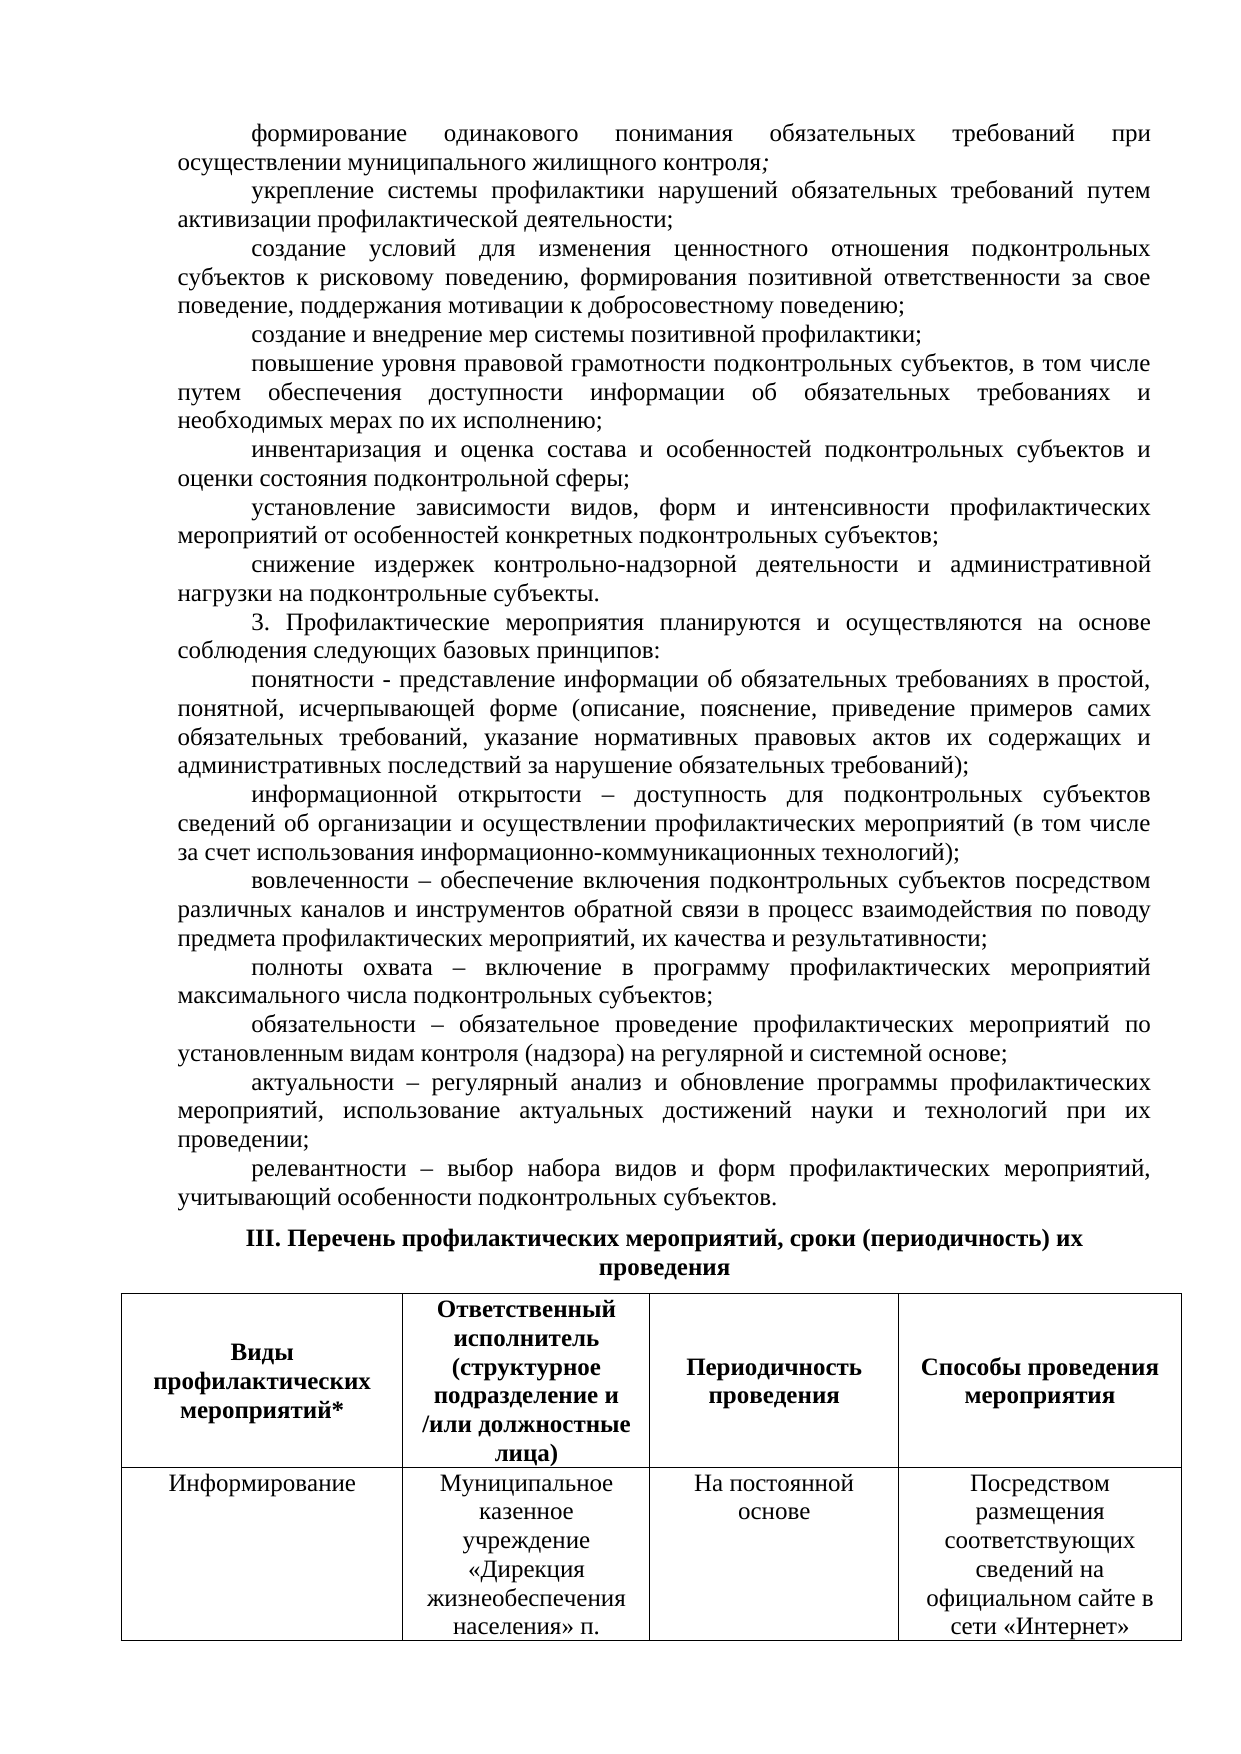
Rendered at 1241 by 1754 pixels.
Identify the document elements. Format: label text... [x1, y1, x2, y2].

text укрепление системы профилактики нарушений обязательных требований путем активизации профилактической деятельности; [177, 176, 1152, 233]
text релевантности – выбор набора видов и форм профилактических мероприятий, учитывающий особенности подконтрольных субъектов. [177, 1153, 1152, 1211]
table_cell Информирование [122, 1468, 402, 1640]
text понятности - представление информации об обязательных требованиях в простой, понятной, исчерпывающей форме (описание, пояснение, приведение примеров самих обязательных требований, указание нормативных правовых актов их содержащих и административных последствий за нарушение обязательных требований); [177, 664, 1152, 779]
text 3. Профилактические мероприятия планируются и осуществляются на основе соблюдения следующих базовых принципов: [177, 607, 1152, 664]
text III. Перечень профилактических мероприятий, сроки (периодичность) их [177, 1223, 1152, 1252]
table_header Способы проведения мероприятия [899, 1294, 1181, 1467]
text актуальности – регулярный анализ и обновление программы профилактических мероприятий, использование актуальных достижений науки и технологий при их проведении; [177, 1067, 1152, 1153]
text полноты охвата – включение в программу профилактических мероприятий максимального числа подконтрольных субъектов; [177, 952, 1152, 1009]
table_header Виды профилактических мероприятий* [122, 1294, 402, 1467]
table_header Периодичность проведения [650, 1294, 898, 1467]
text проведения [177, 1252, 1152, 1281]
text снижение издержек контрольно-надзорной деятельности и административной нагрузки на подконтрольные субъекты. [177, 549, 1152, 607]
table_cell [650, 1468, 898, 1640]
text установление зависимости видов, форм и интенсивности профилактических мероприятий от особенностей конкретных подконтрольных субъектов; [177, 492, 1152, 549]
text формирование одинакового понимания обязательных требований при осуществлении муниципального жилищного контроля; [177, 118, 1152, 176]
text информационной открытости – доступность для подконтрольных субъектов сведений об организации и осуществлении профилактических мероприятий (в том числе за счет использования информационно-коммуникационных технологий); [177, 779, 1152, 866]
text вовлеченности – обеспечение включения подконтрольных субъектов посредством различных каналов и инструментов обратной связи в процесс взаимодействия по поводу предмета профилактических мероприятий, их качества и результативности; [177, 866, 1152, 952]
text создание условий для изменения ценностного отношения подконтрольных субъектов к рисковому поведению, формирования позитивной ответственности за свое поведение, поддержания мотивации к добросовестному поведению; [177, 233, 1152, 319]
text инвентаризация и оценка состава и особенностей подконтрольных субъектов и оценки состояния подконтрольной сферы; [177, 434, 1152, 492]
text повышение уровня правовой грамотности подконтрольных субъектов, в том числе путем обеспечения доступности информации об обязательных требованиях и необходимых мерах по их исполнению; [177, 348, 1152, 434]
text создание и внедрение мер системы позитивной профилактики; [177, 319, 1152, 348]
text обязательности – обязательное проведение профилактических мероприятий по установленным видам контроля (надзора) на регулярной и системной основе; [177, 1009, 1152, 1067]
